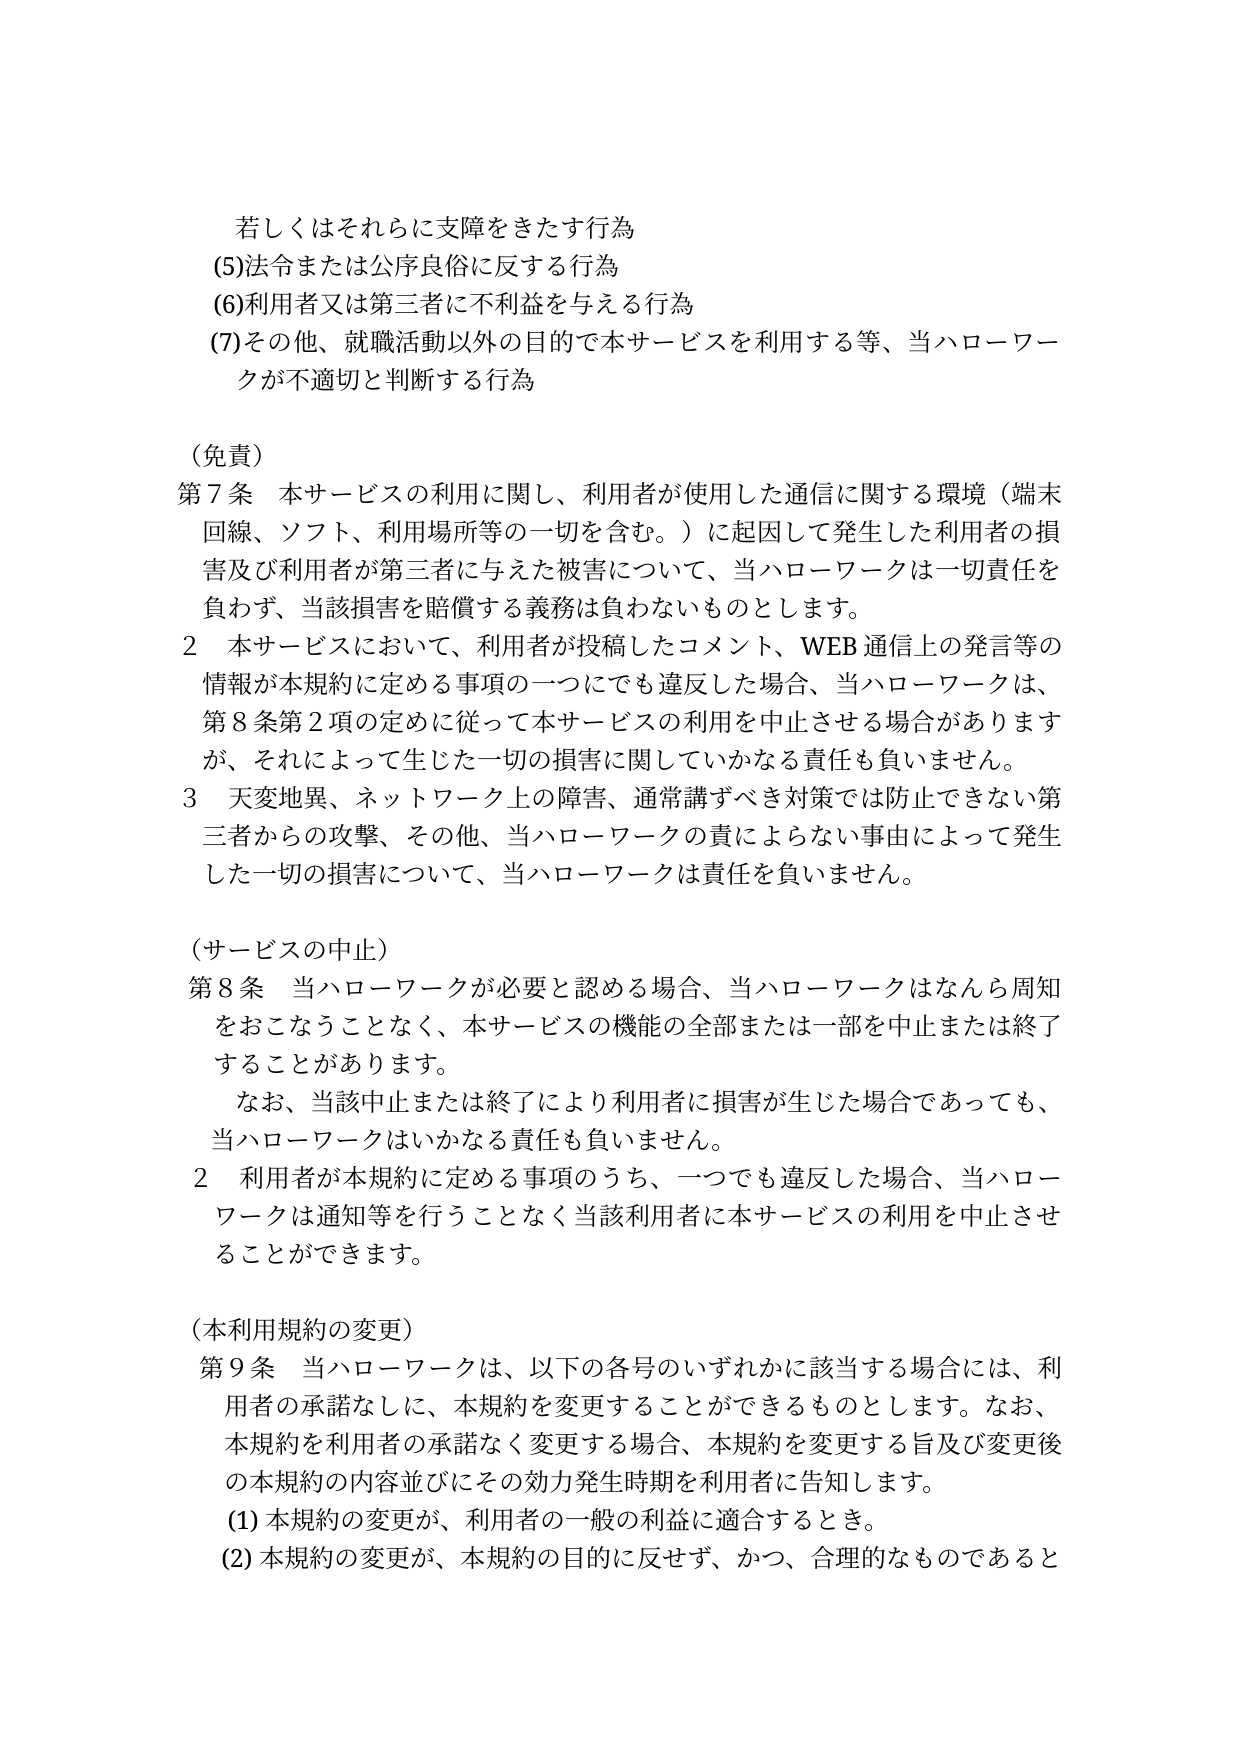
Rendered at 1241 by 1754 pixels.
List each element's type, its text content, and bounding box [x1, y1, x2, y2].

text ２ 本サービスにおいて、利用者が投稿したコメント、WEB通信上の発言等の情報が本規約に定める事項の一つにでも違反した場合、当ハローワークは、第８条第２項の定めに従って本サービスの利用を中止させる場合がありますが、それによって生じた一切の損害に関していかなる責任も負いません。 [177, 626, 1063, 778]
text (7)その他、就職活動以外の目的で本サービスを利用する等、当ハローワークが不適切と判断する行為 [210, 321, 1063, 397]
text 第９条 当ハローワークは、以下の各号のいずれかに該当する場合には、利用者の承諾なしに、本規約を変更することができるものとします。なお、本規約を利用者の承諾なく変更する場合、本規約を変更する旨及び変更後の本規約の内容並びにその効力発生時期を利用者に告知します。 [199, 1348, 1063, 1500]
text 第７条 本サービスの利用に関し、利用者が使用した通信に関する環境（端末、回線、ソフト、利用場所等の一切を含む。）に起因して発生した利用者の損害及び利用者が第三者に与えた被害について、当ハローワークは一切責任を負わず、当該損害を賠償する義務は負わないものとします。 [177, 473, 1063, 626]
text （サービスの中止） [177, 930, 1063, 968]
text (1) 本規約の変更が、利用者の一般の利益に適合するとき。 [177, 1500, 1063, 1538]
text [221, 1538, 1063, 1576]
text (6)利用者又は第三者に不利益を与える行為 [188, 283, 1063, 321]
text （免責） [177, 436, 1063, 473]
text ２ 利用者が本規約に定める事項のうち、一つでも違反した場合、当ハローワークは通知等を行うことなく当該利用者に本サービスの利用を中止させることができます。 [188, 1158, 1063, 1272]
text （本利用規約の変更） [177, 1310, 1063, 1348]
text なお、当該中止または終了により利用者に損害が生じた場合であっても、当ハローワークはいかなる責任も負いません。 [210, 1082, 1063, 1158]
text ３ 天変地異、ネットワーク上の障害、通常講ずべき対策では防止できない第三者からの攻撃、その他、当ハローワークの責によらない事由によって発生した一切の損害について、当ハローワークは責任を負いません。 [177, 778, 1063, 892]
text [210, 207, 1063, 245]
text (5)法令または公序良俗に反する行為 [188, 245, 1063, 283]
text 第８条 当ハローワークが必要と認める場合、当ハローワークはなんら周知をおこなうことなく、本サービスの機能の全部または一部を中止または終了することがあります。 [188, 968, 1063, 1082]
